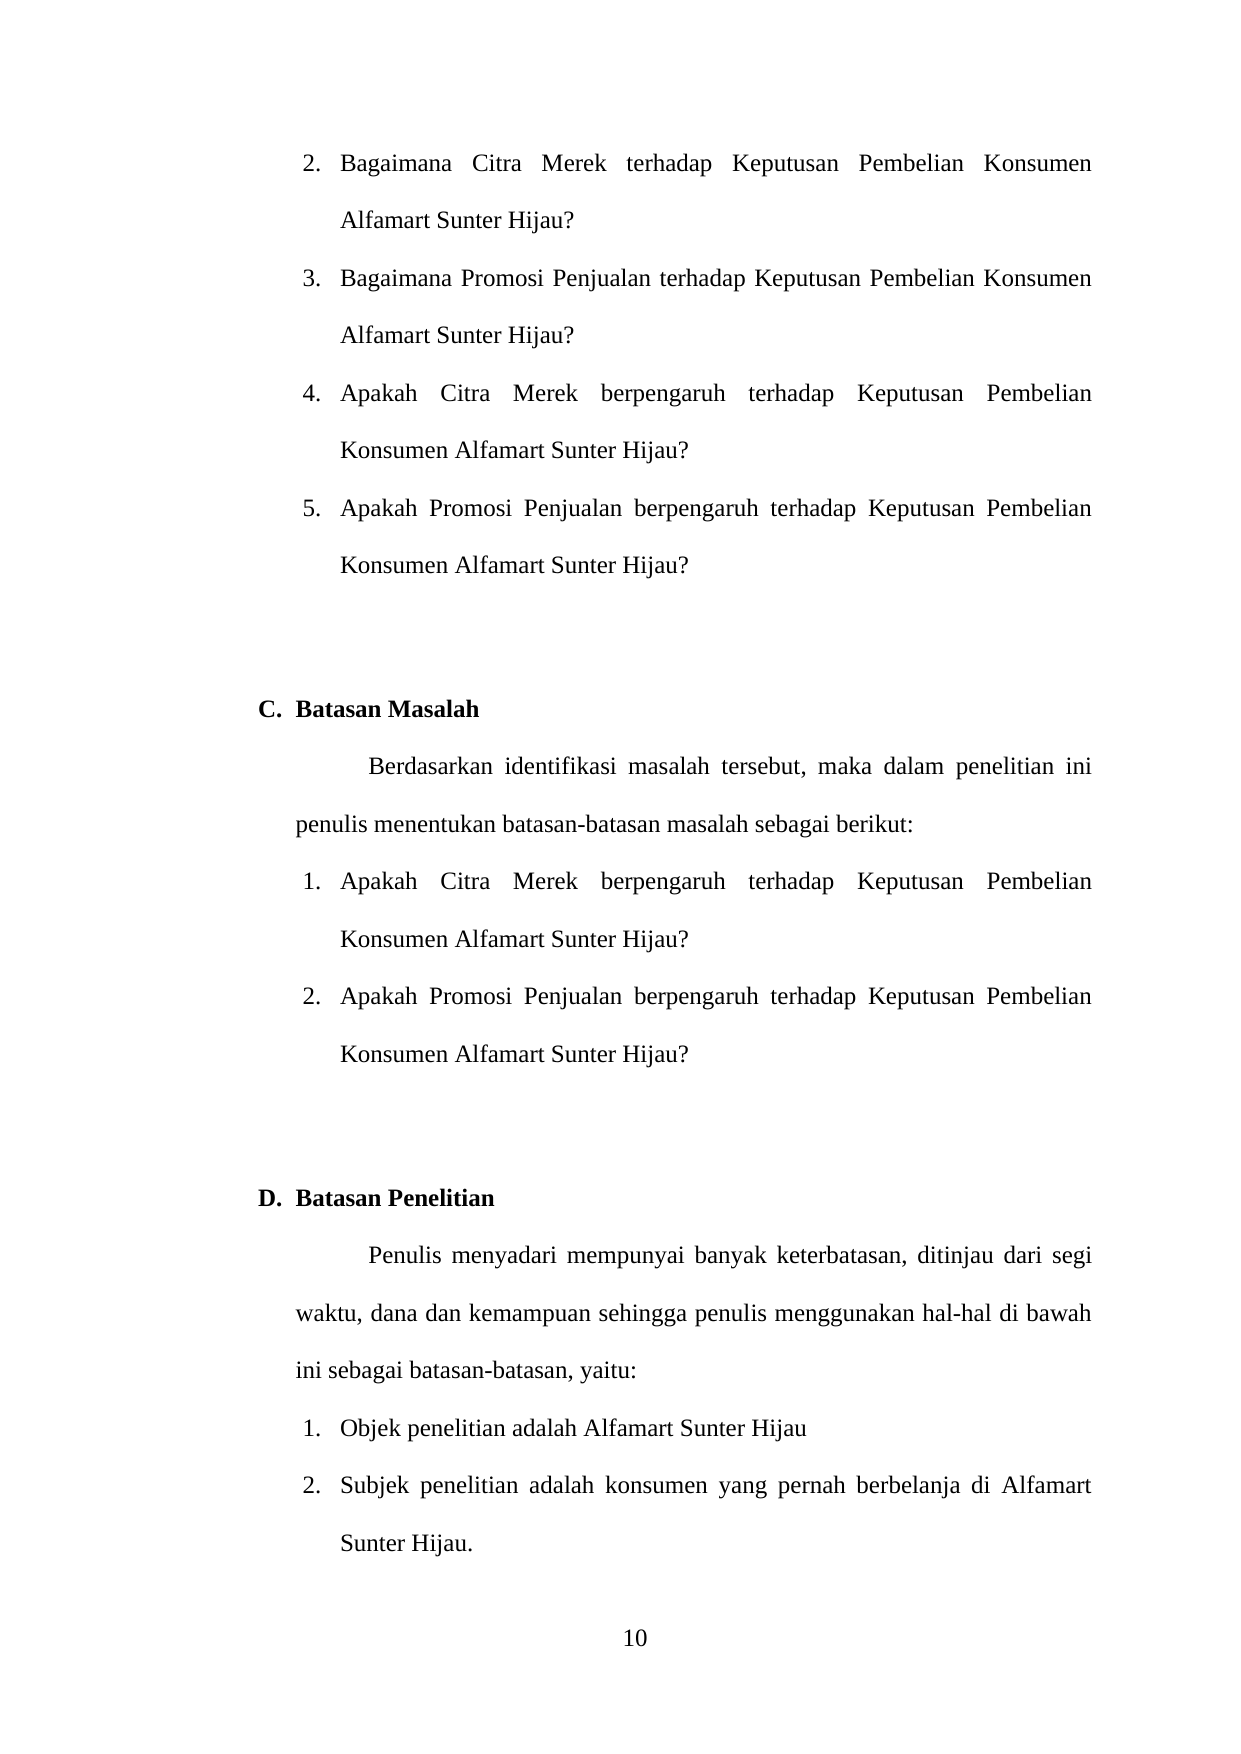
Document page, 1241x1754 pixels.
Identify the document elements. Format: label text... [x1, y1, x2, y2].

list Bagaimana Promosi Penjualan terhadap Keputusan Pembelian Konsumen Alfamart Sunter Hijau? [302, 263, 1092, 349]
list Apakah Promosi Penjualan berpengaruh terhadap Keputusan Pembelian Konsumen Alfamart Sunter Hijau? [302, 493, 1092, 579]
list Batasan Masalah [258, 694, 1092, 723]
list Apakah Citra Merek berpengaruh terhadap Keputusan Pembelian Konsumen Alfamart Sunter Hijau? [302, 866, 1092, 953]
list Subjek penelitian adalah konsumen yang pernah berbelanja di Alfamart Sunter Hijau. [302, 1470, 1092, 1556]
list Batasan Penelitian [258, 1183, 1092, 1211]
list Penulis menyadari mempunyai banyak keterbatasan, ditinjau dari segi waktu, dana dan kemampuan sehingga penulis menggunakan hal-hal di bawah ini sebagai batasan-batasan, yaitu: [295, 1240, 1092, 1384]
list Berdasarkan identifikasi masalah tersebut, maka dalam penelitian ini penulis menentukan batasan-batasan masalah sebagai berikut: [295, 751, 1092, 838]
list Bagaimana Citra Merek terhadap Keputusan Pembelian Konsumen Alfamart Sunter Hijau? [302, 148, 1092, 234]
list Apakah Promosi Penjualan berpengaruh terhadap Keputusan Pembelian Konsumen Alfamart Sunter Hijau? [302, 981, 1092, 1068]
list Objek penelitian adalah Alfamart Sunter Hijau [302, 1413, 1092, 1441]
list Apakah Citra Merek berpengaruh terhadap Keputusan Pembelian Konsumen Alfamart Sunter Hijau? [302, 378, 1092, 464]
